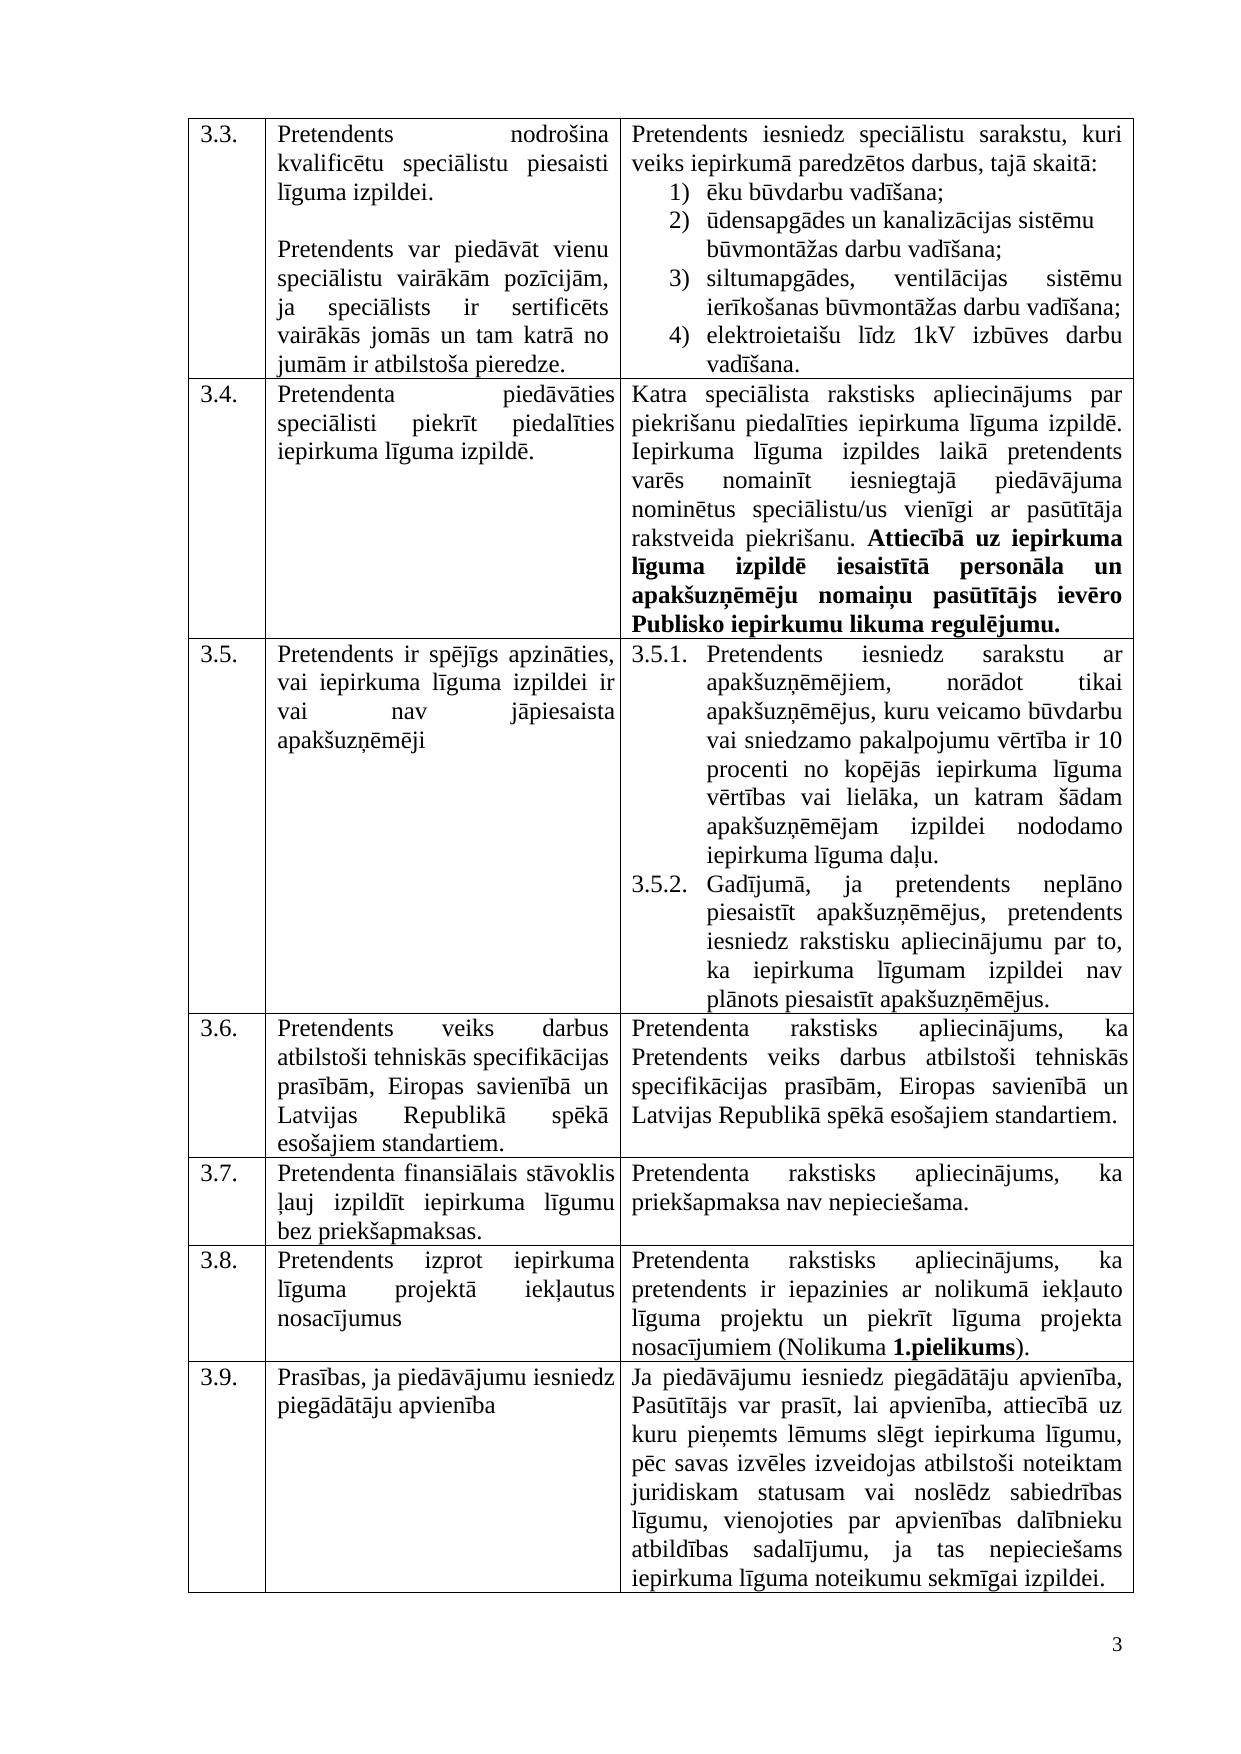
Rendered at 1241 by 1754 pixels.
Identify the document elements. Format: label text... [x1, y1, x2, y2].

table_cell 3.8. [189, 1246, 265, 1361]
table_cell 3.5. [189, 639, 265, 1012]
table_cell Pretendents iesniedz sarakstu ar apakšuzņēmējiem, norādot tikai apakšuzņēmējus, kuru veicamo būvdarbu vai sniedzamo pakalpojumu vērtība ir 10 procenti no kopējās iepirkuma līguma vērtības vai lielāka, un katram šādam apakšuzņēmējam izpildei nododamo iepirkuma līguma daļu. Gadījumā, ja pretendents neplāno piesaistīt apakšuzņēmējus, pretendents iesniedz rakstisku apliecinājumu par to, ka iepirkuma līgumam izpildei nav plānots piesaistīt apakšuzņēmējus. [621, 639, 1133, 1012]
table_cell Pretendents ir spējīgs apzināties, vai iepirkuma līguma izpildei ir vai nav jāpiesaista apakšuzņēmēji [266, 639, 620, 1012]
table_cell Pretendents veiks darbus atbilstoši tehniskās specifikācijas prasībām, Eiropas savienībā un Latvijas Republikā spēkā esošajiem standartiem. [266, 1014, 620, 1157]
table_cell Pretendenta finansiālais stāvoklis ļauj izpildīt iepirkuma līgumu bez priekšapmaksas. [266, 1158, 620, 1244]
table_cell Pretendenta piedāvāties speciālisti piekrīt piedalīties iepirkuma līguma izpildē. [266, 379, 620, 638]
table_cell Pretendents nodrošina kvalificētu speciālistu piesaisti līguma izpildei. Pretendents var piedāvāt vienu speciālistu vairākām pozīcijām, ja speciālists ir sertificēts vairākās jomās un tam katrā no jumām ir atbilstoša pieredze. [266, 119, 620, 378]
table_cell 3.7. [189, 1158, 265, 1244]
table_cell Pretendenta rakstisks apliecinājums, ka Pretendents veiks darbus atbilstoši tehniskās specifikācijas prasībām, Eiropas savienībā un Latvijas Republikā spēkā esošajiem standartiem. [621, 1014, 1133, 1157]
table_cell 3.3. [189, 119, 265, 378]
table_cell Katra speciālista rakstisks apliecinājums par piekrišanu piedalīties iepirkuma līguma izpildē. Iepirkuma līguma izpildes laikā pretendents varēs nomainīt iesniegtajā piedāvājuma nominētus speciālistu/us vienīgi ar pasūtītāja rakstveida piekrišanu. Attiecībā uz iepirkuma līguma izpildē iesaistītā personāla un apakšuzņēmēju nomaiņu pasūtītājs ievēro Publisko iepirkumu likuma regulējumu. [621, 379, 1133, 638]
table_cell Pretendenta rakstisks apliecinājums, ka priekšapmaksa nav nepieciešama. [621, 1158, 1133, 1244]
table_cell Pretendents iesniedz speciālistu sarakstu, kuri veiks iepirkumā paredzētos darbus, tajā skaitā: ēku būvdarbu vadīšana; ūdensapgādes un kanalizācijas sistēmu būvmontāžas darbu vadīšana; siltumapgādes, ventilācijas sistēmu ierīkošanas būvmontāžas darbu vadīšana; elektroietaišu līdz 1kV izbūves darbu vadīšana. [621, 119, 1133, 378]
table_cell 3.6. [189, 1014, 265, 1157]
table_cell Prasības, ja piedāvājumu iesniedz piegādātāju apvienība [266, 1362, 620, 1592]
table_cell Ja piedāvājumu iesniedz piegādātāju apvienība, Pasūtītājs var prasīt, lai apvienība, attiecībā uz kuru pieņemts lēmums slēgt iepirkuma līgumu, pēc savas izvēles izveidojas atbilstoši noteiktam juridiskam statusam vai noslēdz sabiedrības līgumu, vienojoties par apvienības dalībnieku atbildības sadalījumu, ja tas nepieciešams iepirkuma līguma noteikumu sekmīgai izpildei. [621, 1362, 1133, 1592]
table_cell Pretendenta rakstisks apliecinājums, ka pretendents ir iepazinies ar nolikumā iekļauto līguma projektu un piekrīt līguma projekta nosacījumiem (Nolikuma 1.pielikums). [621, 1246, 1133, 1361]
table_cell 3.4. [189, 379, 265, 638]
table_cell Pretendents izprot iepirkuma līguma projektā iekļautus nosacījumus [266, 1246, 620, 1361]
table_cell 3.9. [189, 1362, 265, 1592]
